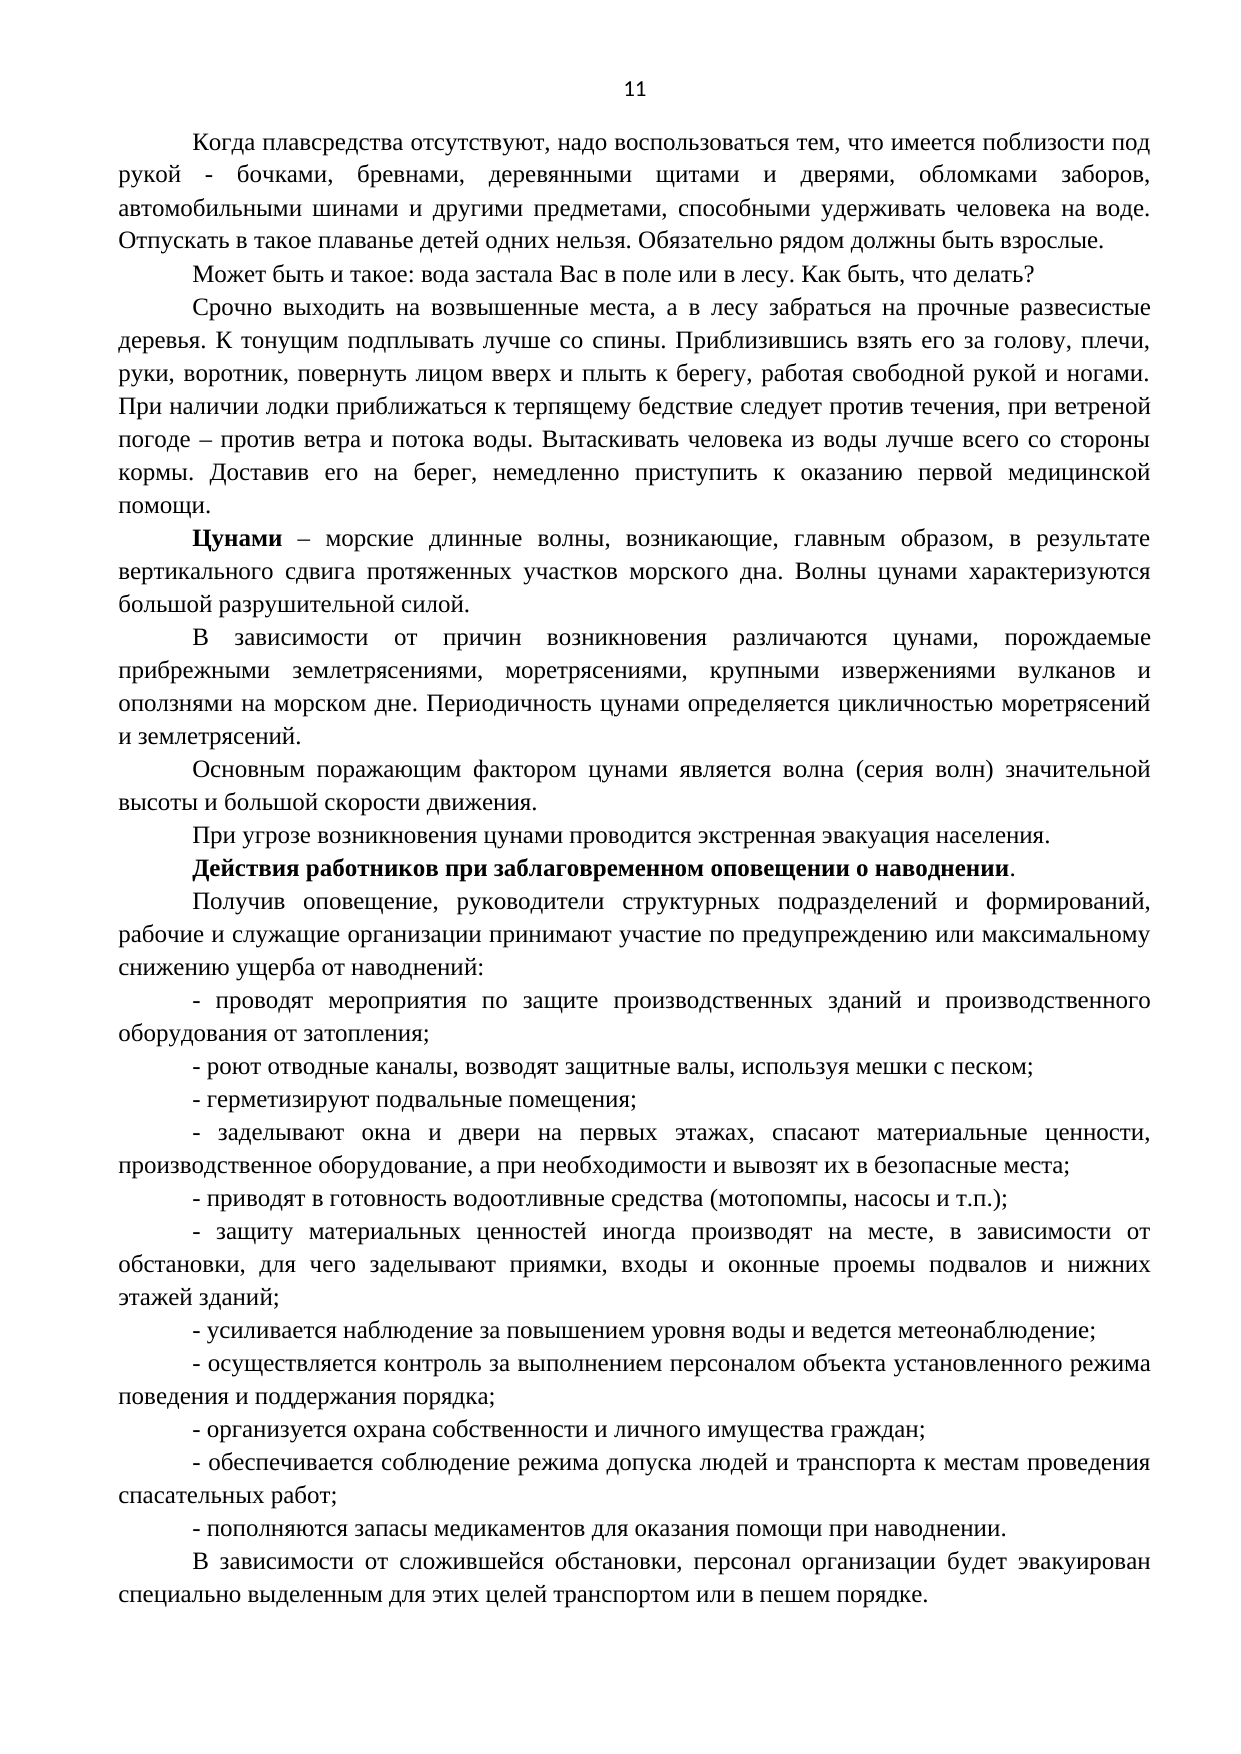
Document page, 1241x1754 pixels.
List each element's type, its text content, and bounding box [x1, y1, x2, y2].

text Когда плавсредства отсутствуют, надо воспользоваться тем, что имеется поблизости под рукой - бочками, бревнами, деревянными щитами и дверями, обломками заборов, автомобильными шинами и другими предметами, способными удерживать человека на воде. Отпускать в такое плаванье детей одних нельзя. Обязательно рядом должны быть взрослые. [118, 127, 1152, 254]
text - роют отводные каналы, возводят защитные валы, используя мешки с песком; [118, 1051, 1152, 1080]
text Действия работников при заблаговременном оповещении о наводнении. [118, 853, 1152, 882]
text - осуществляется контроль за выполнением персоналом объекта установленного режима поведения и поддержания порядка; [118, 1348, 1152, 1410]
text Цунами – морские длинные волны, возникающие, главным образом, в результате вертикального сдвига протяженных участков морского дна. Волны цунами характеризуются большой разрушительной силой. [118, 523, 1152, 618]
text Основным поражающим фактором цунами является волна (серия волн) значительной высоты и большой скорости движения. [118, 754, 1152, 816]
text В зависимости от сложившейся обстановки, персонал организации будет эвакуирован специально выделенным для этих целей транспортом или в пешем порядке. [118, 1546, 1152, 1608]
text Может быть и такое: вода застала Вас в поле или в лесу. Как быть, что делать? [118, 259, 1152, 287]
text В зависимости от причин возникновения различаются цунами, порождаемые прибрежными землетрясениями, моретрясениями, крупными извержениями вулканов и оползнями на морском дне. Периодичность цунами определяется цикличностью моретрясений и землетрясений. [118, 622, 1152, 750]
text - проводят мероприятия по защите производственных зданий и производственного оборудования от затопления; [118, 985, 1152, 1047]
text - заделывают окна и двери на первых этажах, спасают материальные ценности, производственное оборудование, а при необходимости и вывозят их в безопасные места; [118, 1117, 1152, 1179]
text - герметизируют подвальные помещения; [118, 1084, 1152, 1113]
text - обеспечивается соблюдение режима допуска людей и транспорта к местам проведения спасательных работ; [118, 1447, 1152, 1509]
text Срочно выходить на возвышенные места, а в лесу забраться на прочные развесистые деревья. К тонущим подплывать лучше со спины. Приблизившись взять его за голову, плечи, руки, воротник, повернуть лицом вверх и плыть к берегу, работая свободной рукой и ногами. При наличии лодки приближаться к терпящему бедствие следует против течения, при ветреной погоде – против ветра и потока воды. Вытаскивать человека из воды лучше всего со стороны кормы. Доставив его на берег, немедленно приступить к оказанию первой медицинской помощи. [118, 292, 1152, 518]
text - пополняются запасы медикаментов для оказания помощи при наводнении. [118, 1513, 1152, 1542]
text - приводят в готовность водоотливные средства (мотопомпы, насосы и т.п.); [118, 1183, 1152, 1212]
text - усиливается наблюдение за повышением уровня воды и ведется метеонаблюдение; [118, 1315, 1152, 1344]
text - организуется охрана собственности и личного имущества граждан; [118, 1414, 1152, 1443]
text При угрозе возникновения цунами проводится экстренная эвакуация населения. [118, 820, 1152, 849]
text - защиту материальных ценностей иногда производят на месте, в зависимости от обстановки, для чего заделывают приямки, входы и оконные проемы подвалов и нижних этажей зданий; [118, 1216, 1152, 1311]
text Получив оповещение, руководители структурных подразделений и формирований, рабочие и служащие организации принимают участие по предупреждению или максимальному снижению ущерба от наводнений: [118, 886, 1152, 981]
